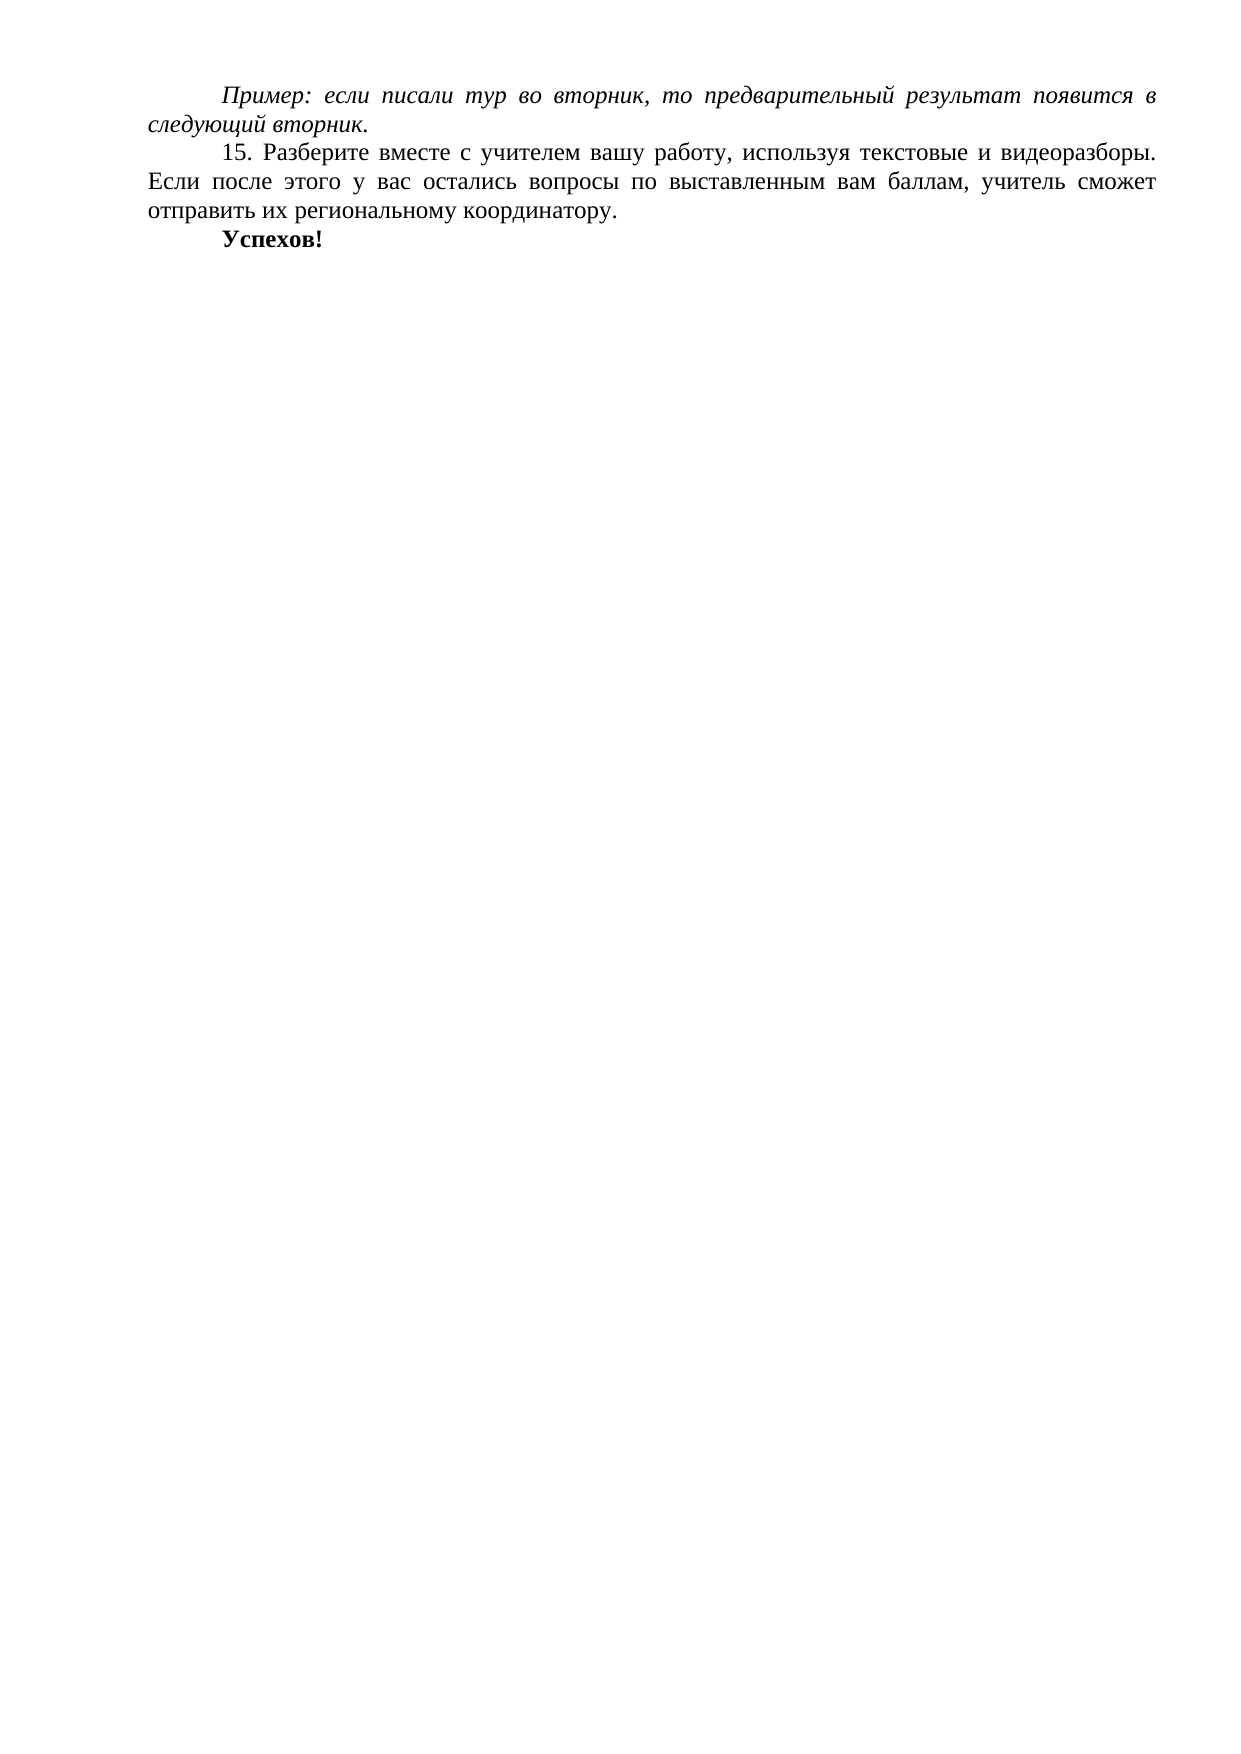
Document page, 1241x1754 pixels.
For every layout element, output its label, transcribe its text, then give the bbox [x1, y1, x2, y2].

text Успехов! [221, 224, 1169, 253]
list Разберите вместе с учителем вашу работу, используя текстовые и видеоразборы. Если после этого у вас остались вопросы по выставленным вам баллам, учитель сможет отправить их региональному координатору. [148, 137, 1157, 224]
text Пример: если писали тур во вторник, то предварительный результат появится в следующий вторник. [148, 80, 1157, 137]
